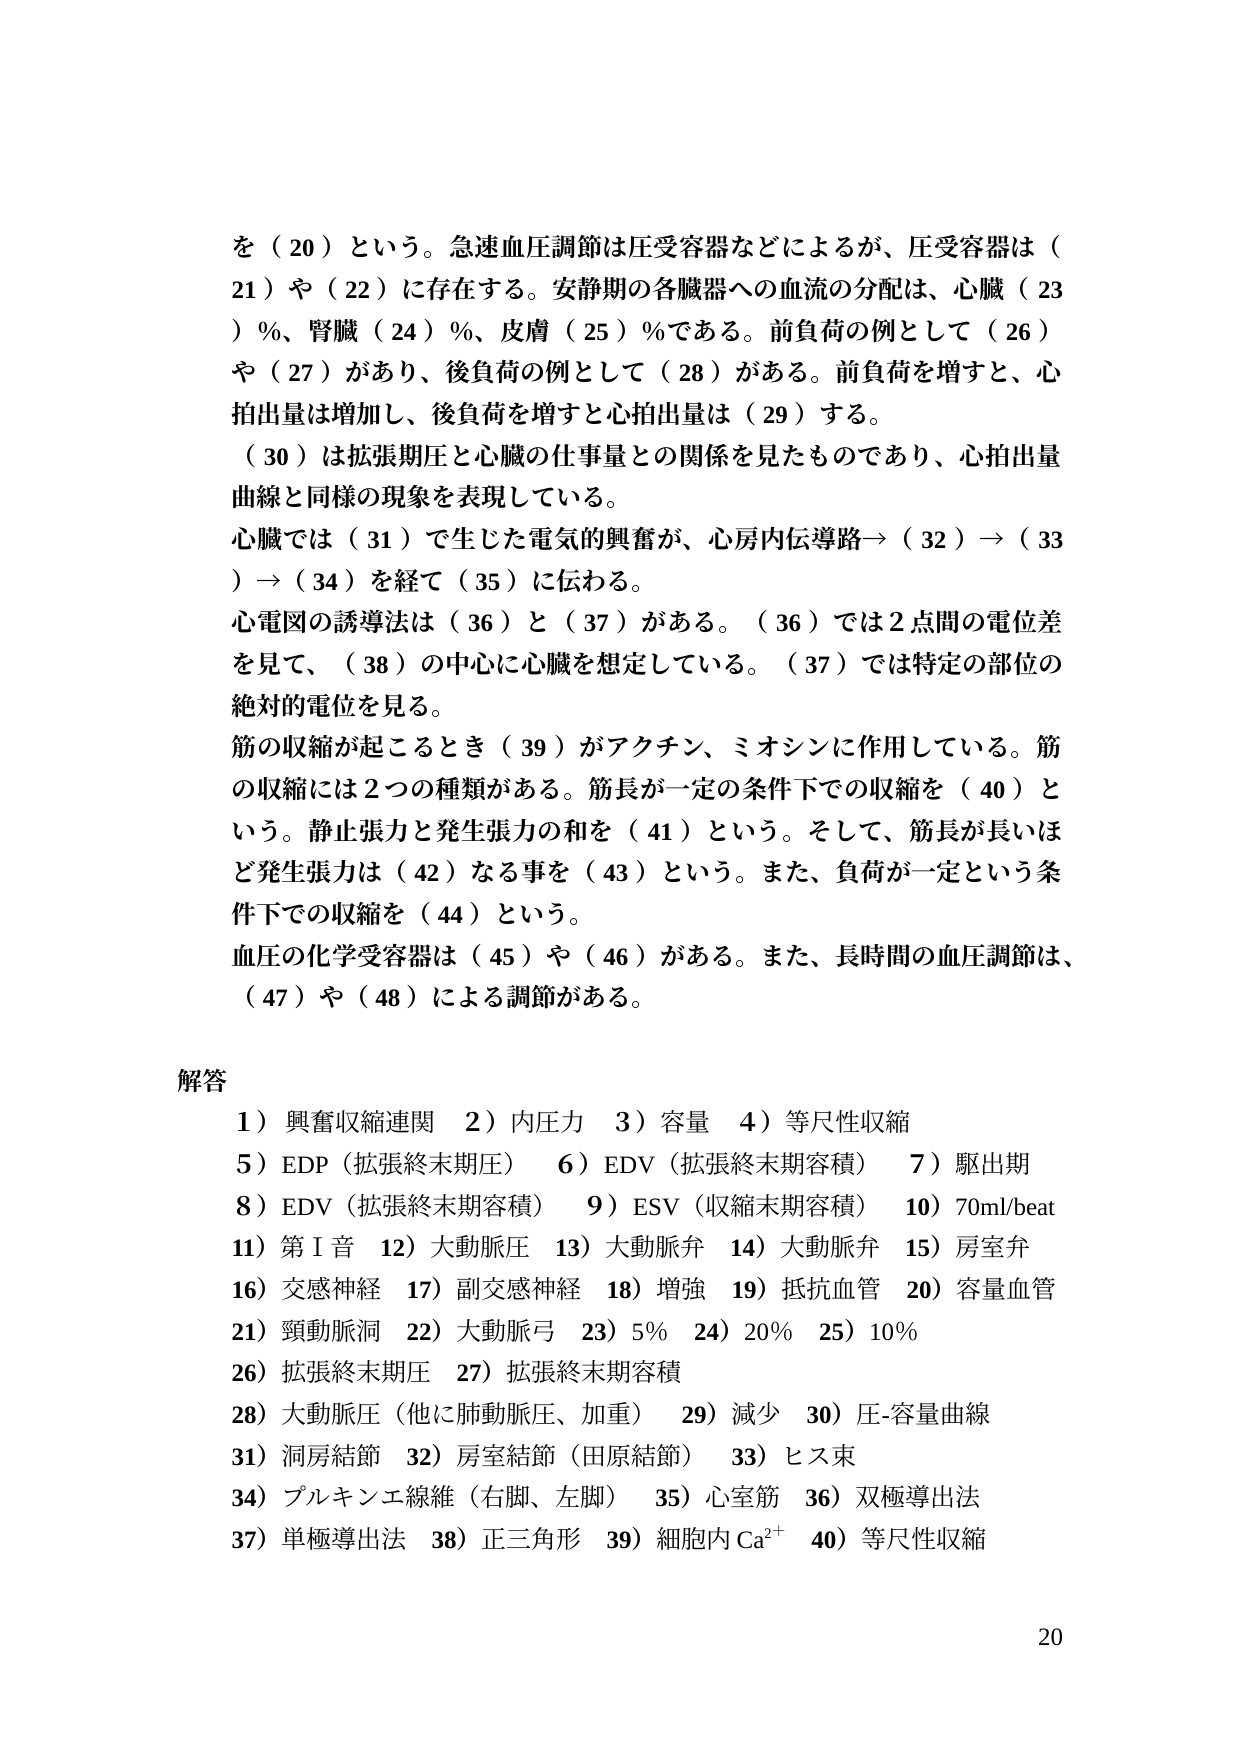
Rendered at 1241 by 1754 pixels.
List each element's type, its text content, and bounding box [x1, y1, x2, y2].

text ５）EDP（拡張終末期圧） ６）EDV（拡張終末期容積） ７）駆出期 [231, 1142, 1063, 1183]
text 37）単極導出法 38）正三角形 39）細胞内Ca2＋ 40）等尺性収縮 [231, 1517, 1063, 1558]
text 解答 [177, 1058, 1063, 1100]
list 心電図の誘導法は（ 36 ）と（ 37 ）がある。（ 36 ）では２点間の電位差を見て、（ 38 ）の中心に心臓を想定している。（ 37 ）では特定の部位の絶対的電位を見る。 [231, 600, 1063, 725]
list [231, 225, 1063, 433]
list 興奮収縮連関 ２）内圧力 ３）容量 ４）等尺性収縮 [231, 1100, 1063, 1142]
text 28）大動脈圧（他に肺動脈圧、加重） 29）減少 30）圧-容量曲線 [231, 1392, 1063, 1433]
text 34）プルキンエ線維（右脚、左脚） 35）心室筋 36）双極導出法 [231, 1475, 1063, 1517]
text 26）拡張終末期圧 27）拡張終末期容積 [231, 1350, 1063, 1392]
list 心臓では（ 31 ）で生じた電気的興奮が、心房内伝導路→（ 32 ）→（ 33 ）→（ 34 ）を経て（ 35 ）に伝わる。 [231, 517, 1063, 600]
text 16）交感神経 17）副交感神経 18）増強 19）抵抗血管 20）容量血管 [231, 1267, 1063, 1308]
list （ 30 ）は拡張期圧と心臓の仕事量との関係を見たものであり、心拍出量曲線と同様の現象を表現している。 [231, 433, 1063, 517]
text 31）洞房結節 32）房室結節（田原結節） 33）ヒス束 [231, 1433, 1063, 1475]
text 21）頸動脈洞 22）大動脈弓 23）5％ 24）20％ 25）10％ [231, 1308, 1063, 1350]
list 筋の収縮が起こるとき（ 39 ）がアクチン、ミオシンに作用している。筋の収縮には２つの種類がある。筋長が一定の条件下での収縮を（ 40 ）という。静止張力と発生張力の和を（ 41 ）という。そして、筋長が長いほど発生張力は（ 42 ）なる事を（ 43 ）という。また、負荷が一定という条件下での収縮を（ 44 ）という。 [231, 725, 1063, 933]
list 血圧の化学受容器は（ 45 ）や（ 46 ）がある。また、長時間の血圧調節は、（ 47 ）や（ 48 ）による調節がある。 [231, 933, 1063, 1017]
text ８）EDV（拡張終末期容積） ９）ESV（収縮末期容積） 10）70ml/beat [231, 1183, 1063, 1225]
text 11）第Ⅰ音 12）大動脈圧 13）大動脈弁 14）大動脈弁 15）房室弁 [231, 1225, 1063, 1267]
